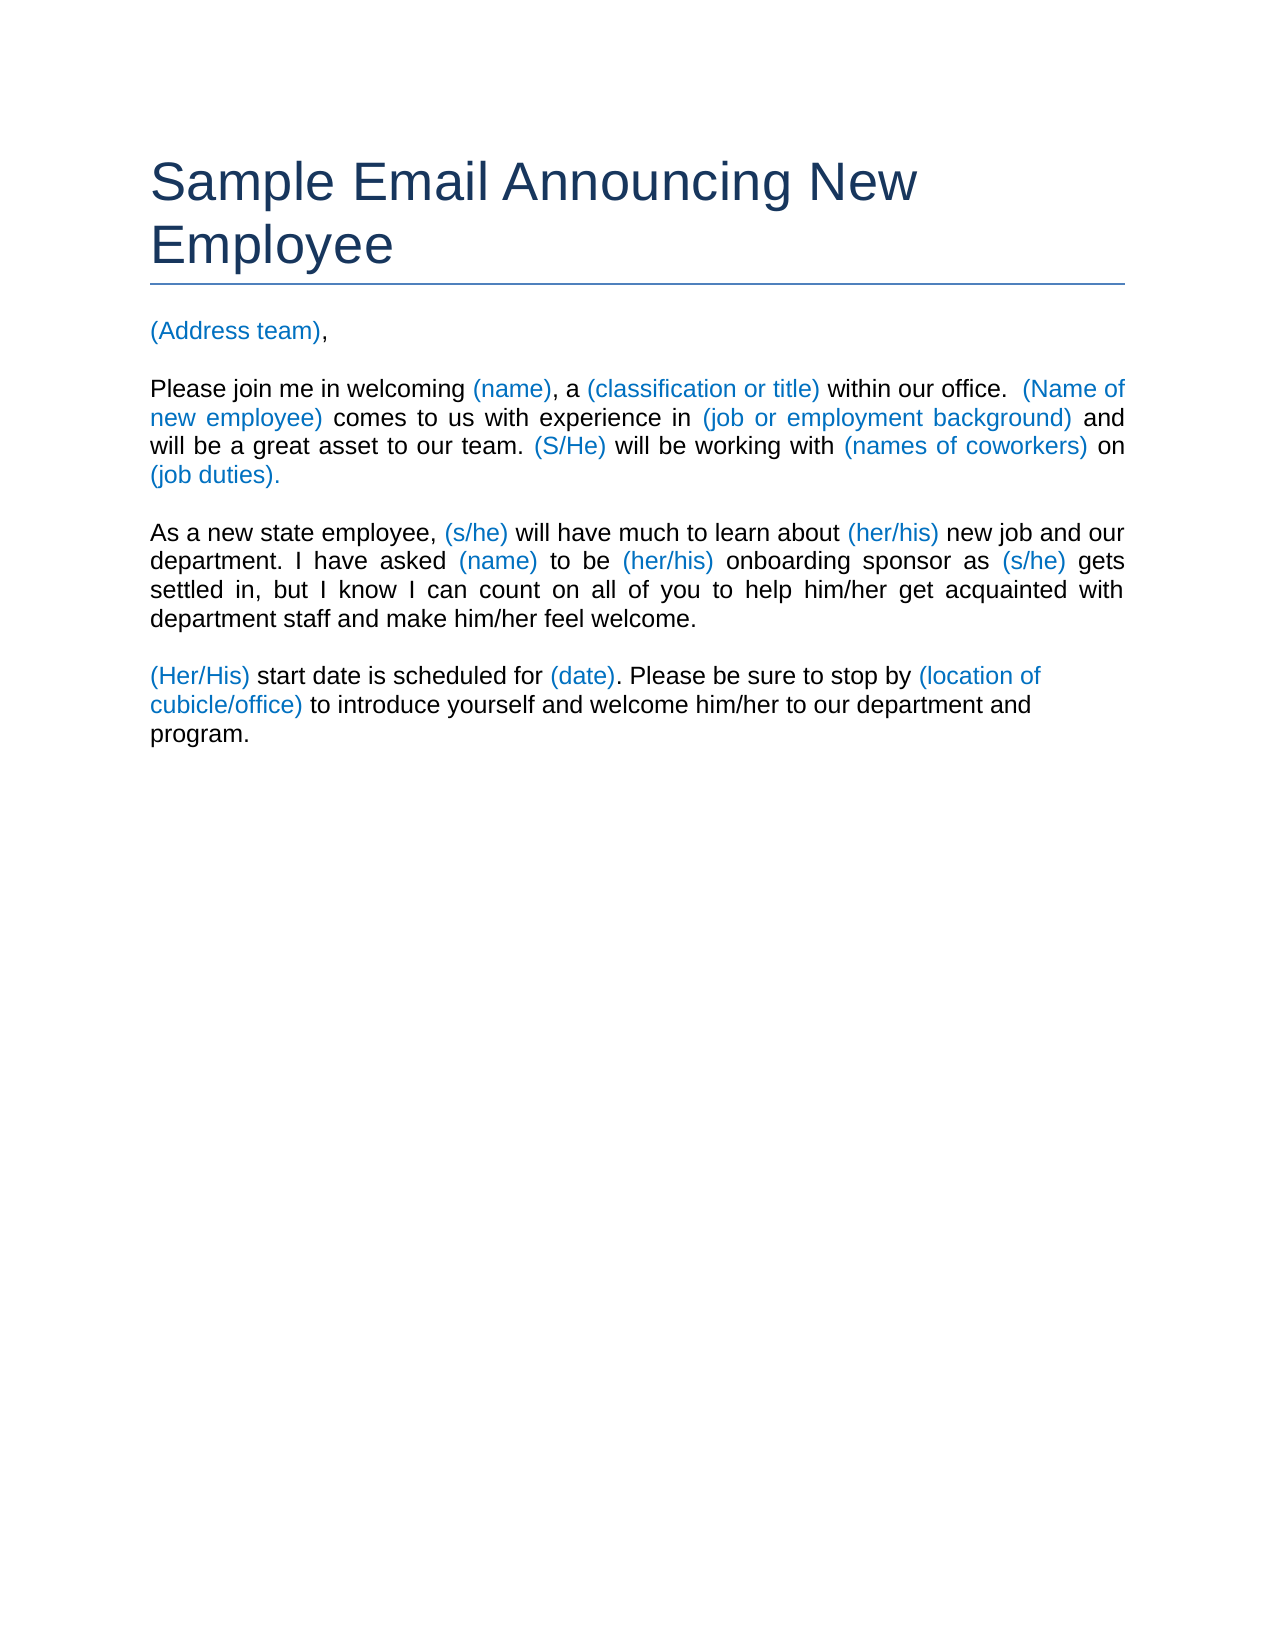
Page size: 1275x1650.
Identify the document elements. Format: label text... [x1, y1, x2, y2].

text (Address team), [150, 316, 1125, 345]
title Sample Email Announcing New Employee [150, 150, 1125, 283]
text As a new state employee, (s/he) will have much to learn about (her/his) new job and our department. I have asked (name) to be (her/his) onboarding sponsor as (s/he) gets settled in, but I know I can count on all of you to help him/her get acquainted with department staff and make him/her feel welcome. [150, 517, 1125, 632]
text Please join me in welcoming (name), a (classification or title) within our office. (Name of new employee) comes to us with experience in (job or employment background) and will be a great asset to our team. (S/He) will be working with (names of coworkers) on (job duties). [150, 374, 1125, 489]
text (Her/His) start date is scheduled for (date). Please be sure to stop by (location of cubicle/office) to introduce yourself and welcome him/her to our department and program. [150, 661, 1125, 747]
